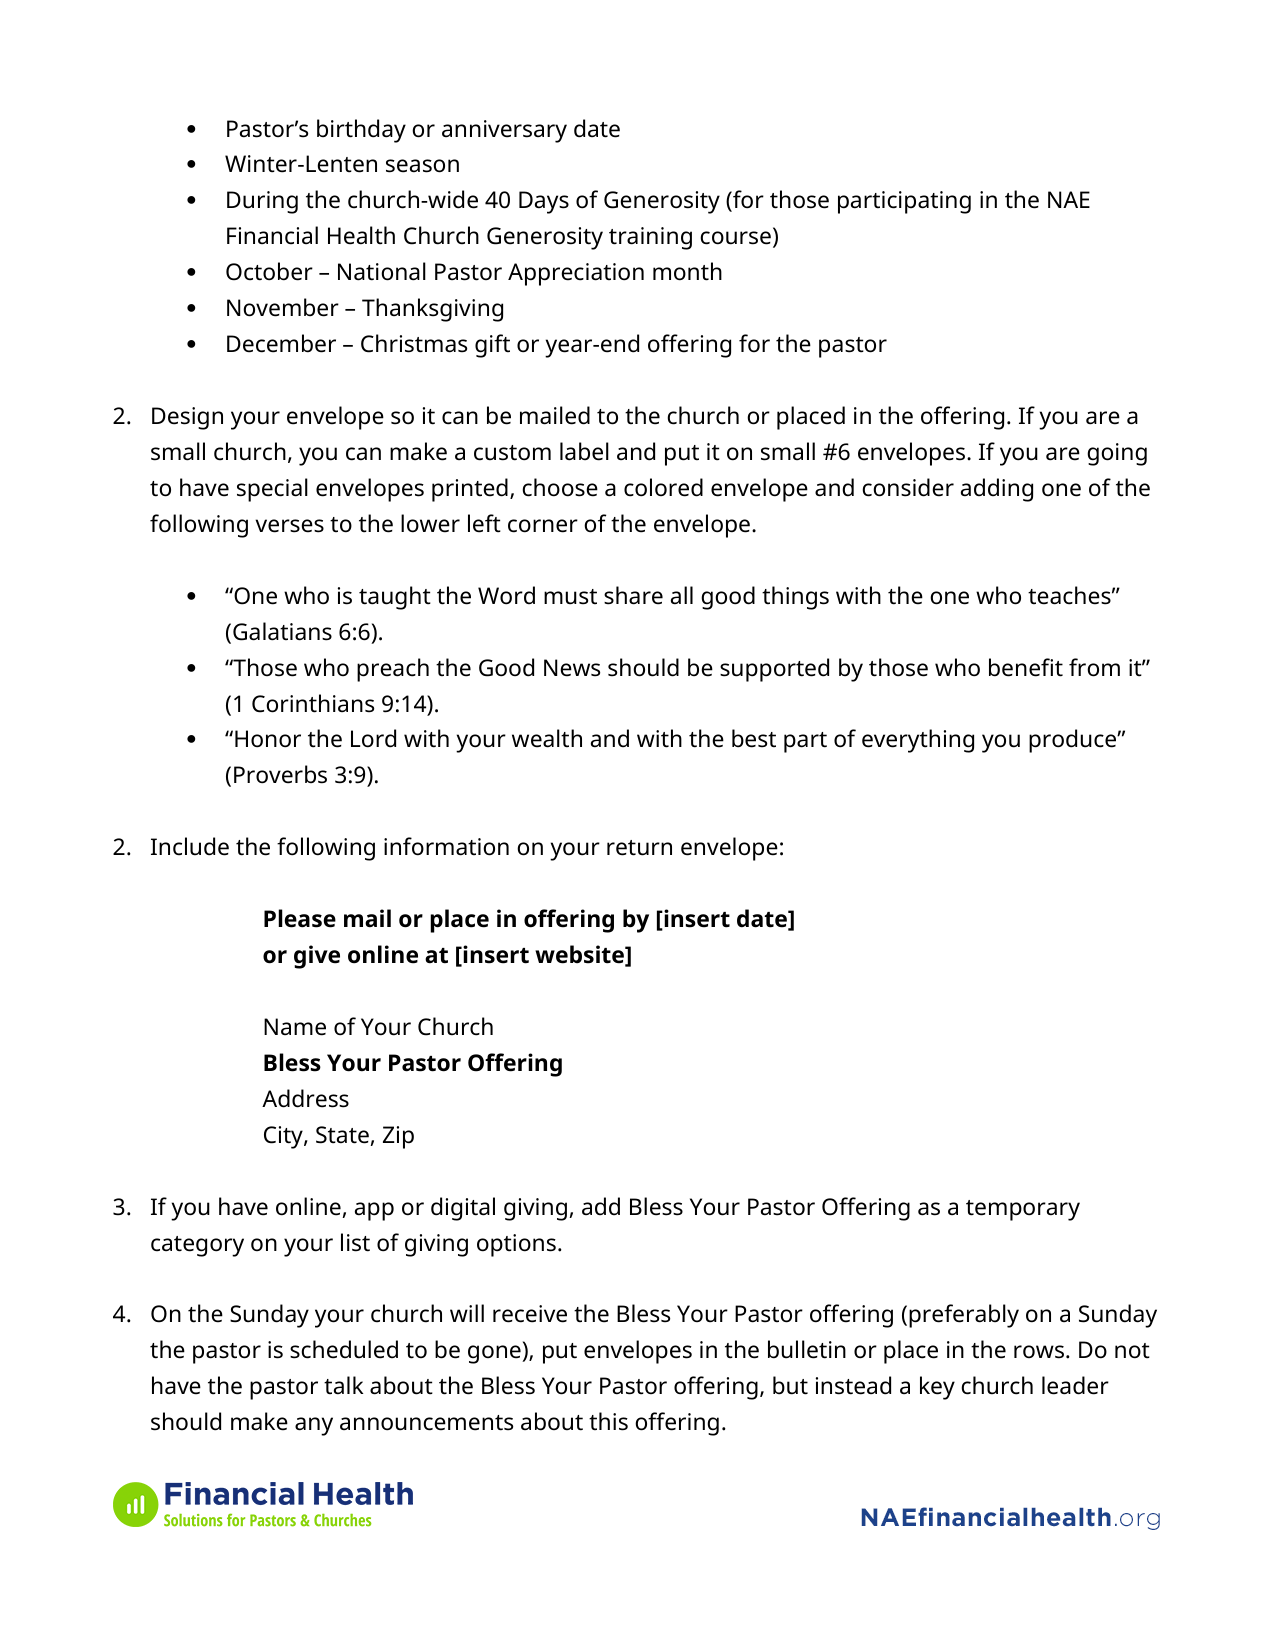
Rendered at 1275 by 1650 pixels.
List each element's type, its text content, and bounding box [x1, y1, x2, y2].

list November – Thanksgiving [187, 292, 1162, 323]
text City, State, Zip [262, 1119, 1162, 1150]
list “One who is taught the Word must share all good things with the one who teaches” (Galatians 6:6). [187, 580, 1162, 647]
list Include the following information on your return envelope: [112, 831, 1162, 862]
text or give online at [insert website] [262, 939, 1162, 970]
text Name of Your Church [262, 1011, 1162, 1042]
text Bless Your Pastor Offering [262, 1047, 1162, 1078]
list “Honor the Lord with your wealth and with the best part of everything you produce” (Proverbs 3:9). [187, 723, 1162, 791]
list Winter-Lenten season [187, 148, 1162, 180]
list Pastor’s birthday or anniversary date [187, 112, 1162, 144]
picture [112, 1480, 1163, 1547]
list “Those who preach the Good News should be supported by those who benefit from it” (1 Corinthians 9:14). [187, 652, 1162, 719]
text Please mail or place in offering by [insert date] [262, 903, 1162, 934]
list During the church-wide 40 Days of Generosity (for those participating in the NAE Financial Health Church Generosity training course) [187, 184, 1162, 252]
list October – National Pastor Appreciation month [187, 256, 1162, 287]
text Address [262, 1083, 1162, 1114]
list If you have online, app or digital giving, add Bless Your Pastor Offering as a temporary category on your list of giving options. [112, 1191, 1162, 1258]
list Design your envelope so it can be mailed to the church or placed in the offering. If you are a small church, you can make a custom label and put it on small #6 envelopes. If you are going to have special envelopes printed, choose a colored envelope and consider adding one of the following verses to the lower left corner of the envelope. [112, 400, 1162, 539]
list On the Sunday your church will receive the Bless Your Pastor offering (preferably on a Sunday the pastor is scheduled to be gone), put envelopes in the bulletin or place in the rows. Do not have the pastor talk about the Bless Your Pastor offering, but instead a key church leader should make any announcements about this offering. [112, 1298, 1162, 1437]
list December – Christmas gift or year-end offering for the pastor [187, 328, 1162, 359]
